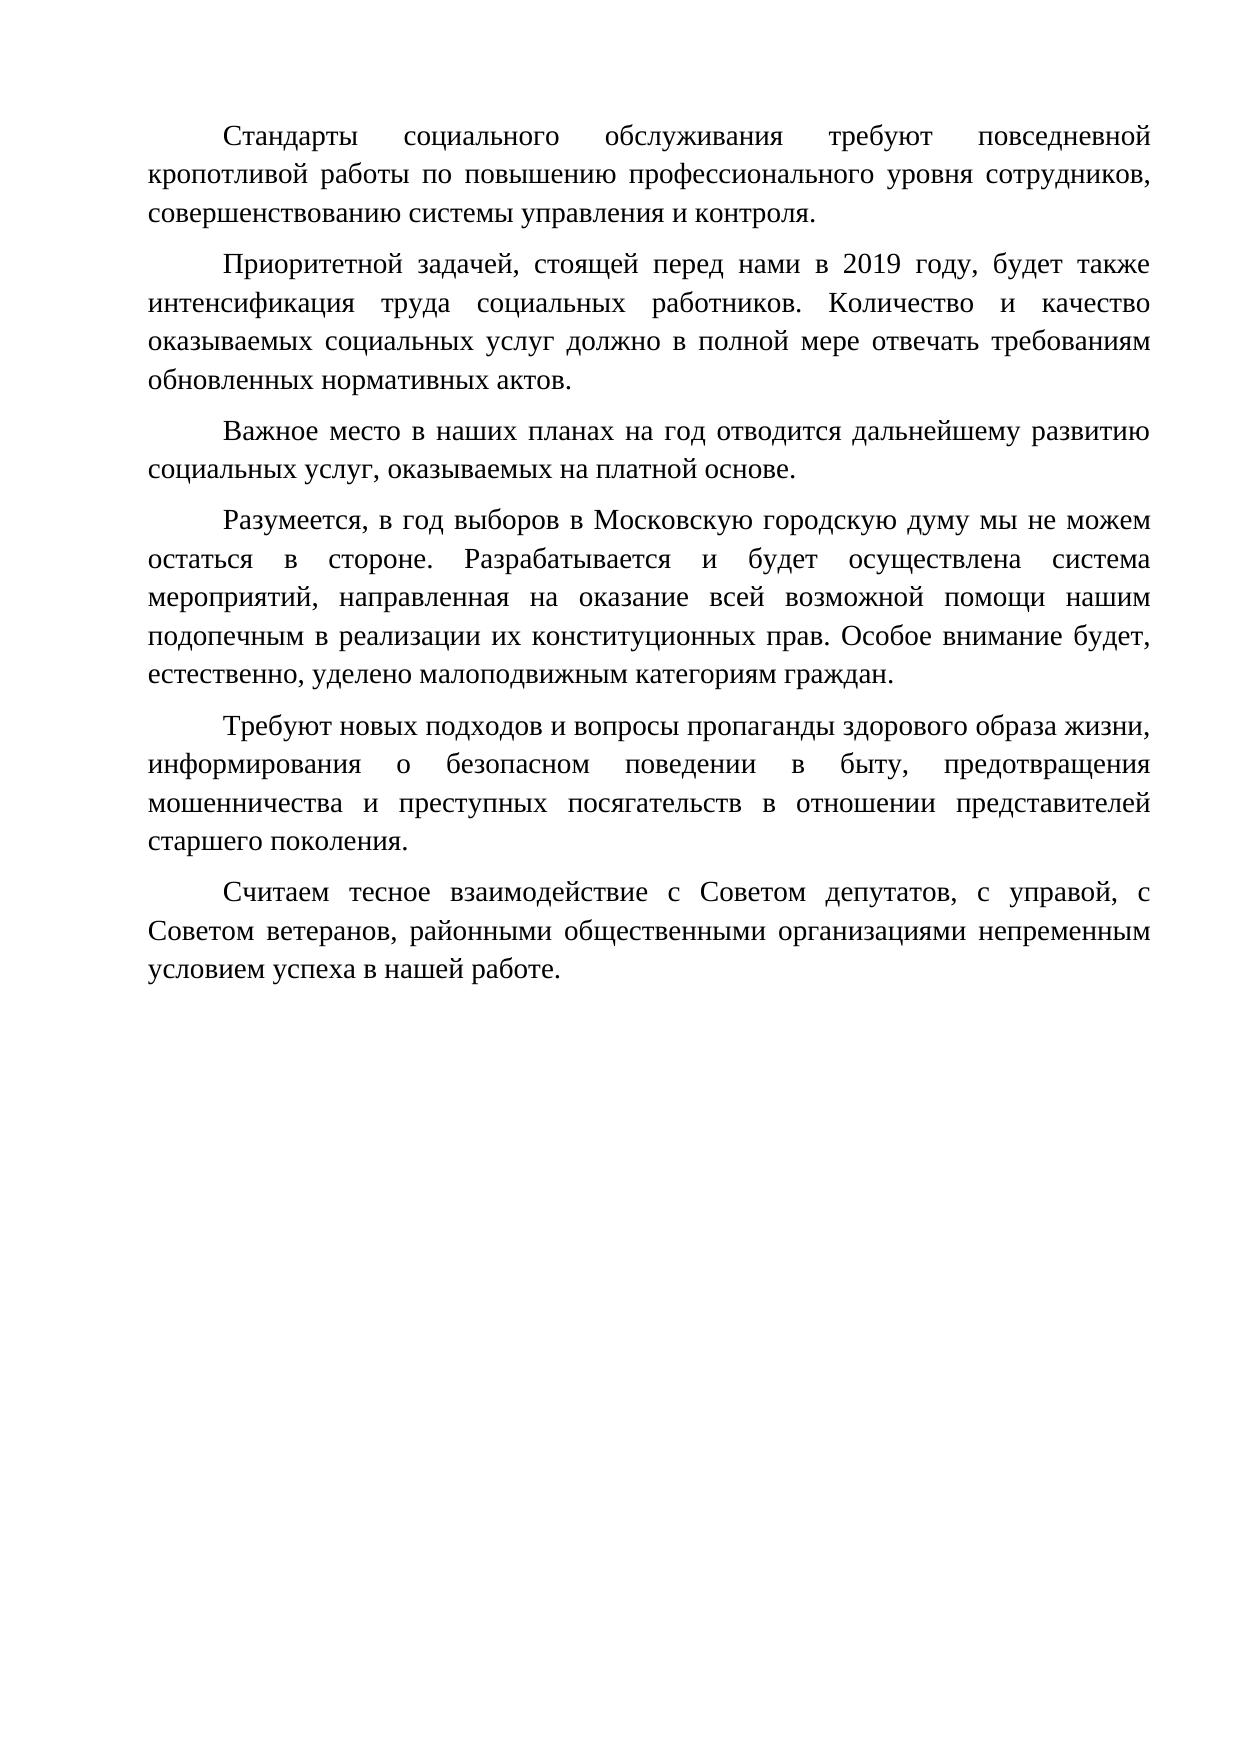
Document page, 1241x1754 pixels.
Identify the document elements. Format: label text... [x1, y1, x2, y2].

text Требуют новых подходов и вопросы пропаганды здорового образа жизни, информирования о безопасном поведении в быту, предотвращения мошенничества и преступных посягательств в отношении представителей старшего поколения. [148, 708, 1152, 857]
text Стандарты социального обслуживания требуют повседневной кропотливой работы по повышению профессионального уровня сотрудников, совершенствованию системы управления и контроля. [148, 118, 1152, 229]
text Считаем тесное взаимодействие с Советом депутатов, с управой, с Советом ветеранов, районными общественными организациями непременным условием успеха в нашей работе. [148, 874, 1152, 985]
text Важное место в наших планах на год отводится дальнейшему развитию социальных услуг, оказываемых на платной основе. [148, 413, 1152, 485]
text Разумеется, в год выборов в Московскую городскую думу мы не можем остаться в стороне. Разрабатывается и будет осуществлена система мероприятий, направленная на оказание всей возможной помощи нашим подопечным в реализации их конституционных прав. Особое внимание будет, естественно, уделено малоподвижным категориям граждан. [148, 502, 1152, 690]
text Приоритетной задачей, стоящей перед нами в 2019 году, будет также интенсификация труда социальных работников. Количество и качество оказываемых социальных услуг должно в полной мере отвечать требованиям обновленных нормативных актов. [148, 246, 1152, 395]
